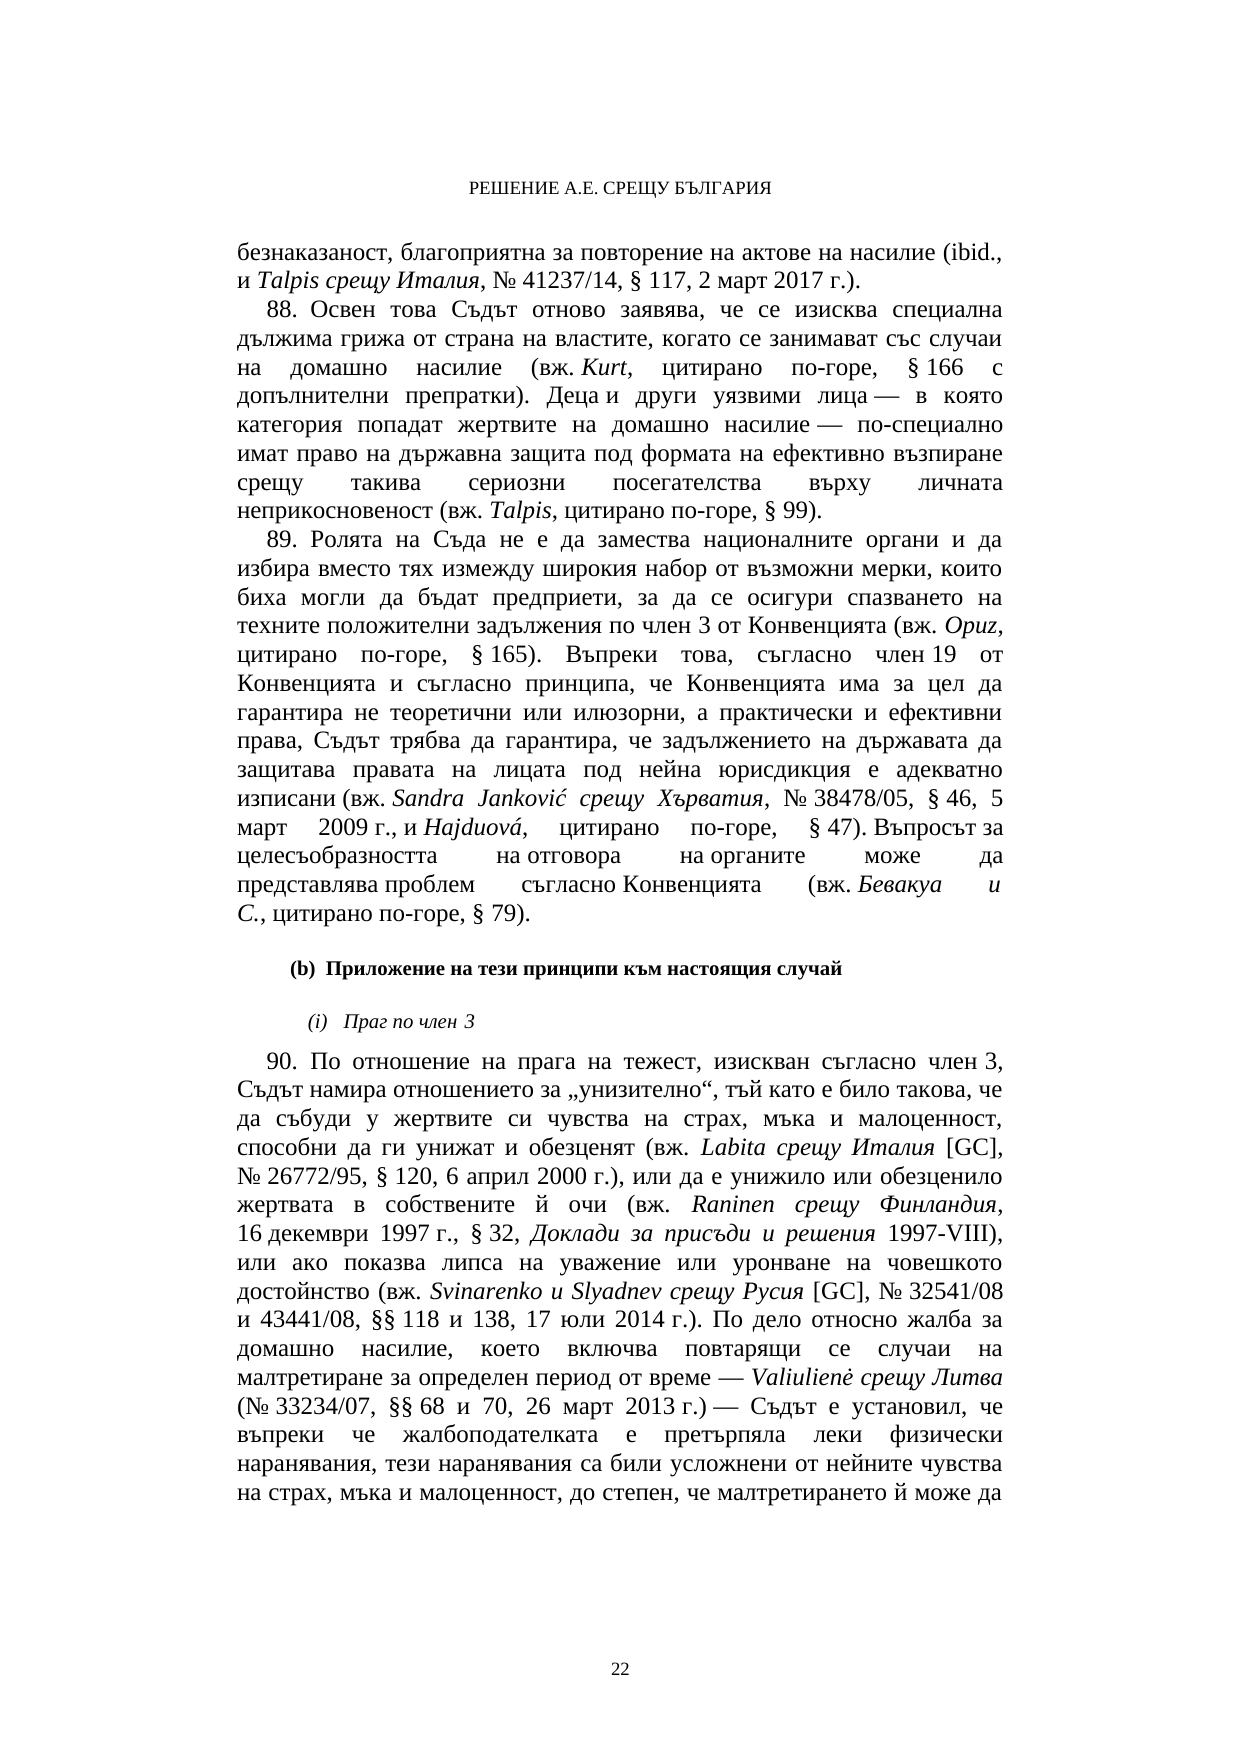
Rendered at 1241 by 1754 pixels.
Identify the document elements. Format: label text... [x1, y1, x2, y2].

list Праг по член 3 [308, 1009, 1003, 1033]
list Приложение на тези принципи към настоящия случай [290, 956, 1003, 980]
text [237, 237, 1003, 294]
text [237, 1046, 1003, 1506]
